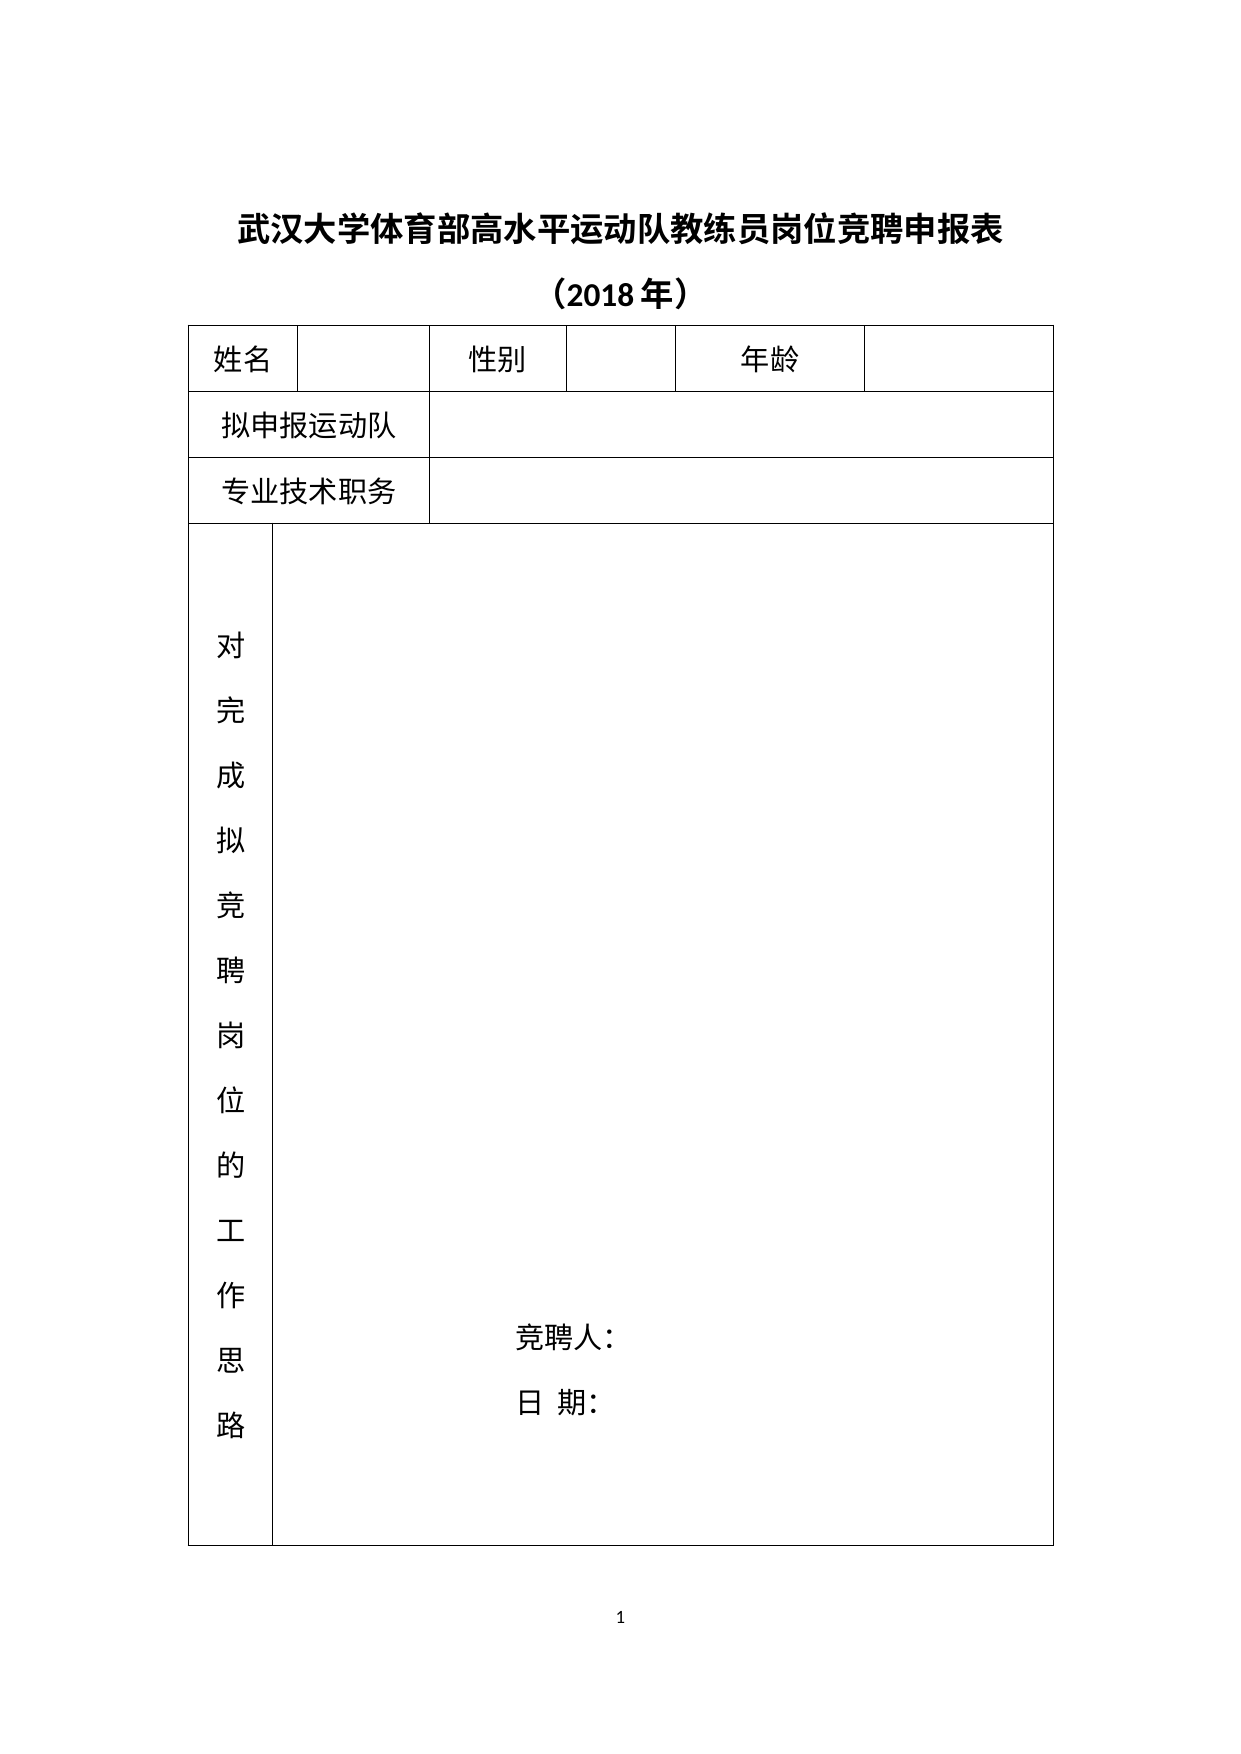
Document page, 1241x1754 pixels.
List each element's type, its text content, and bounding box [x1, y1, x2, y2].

table_header [567, 326, 675, 391]
table_header [865, 326, 1053, 391]
table_cell 专业技术职务 [189, 458, 429, 523]
table_cell 竞聘人： 日 期： [273, 524, 1053, 1544]
table_cell [430, 392, 1053, 457]
table_cell [430, 458, 1053, 523]
table_cell 对 完 成 拟 竞 聘 岗 位 的 工 作 思 路 [189, 524, 272, 1544]
table_header 姓名 [189, 326, 297, 391]
table_header 性别 [430, 326, 566, 391]
table_header [298, 326, 429, 391]
table_cell 拟申报运动队 [189, 392, 429, 457]
table_header 年龄 [676, 326, 864, 391]
text 武汉大学体育部高水平运动队教练员岗位竞聘申报表（2018年） [187, 194, 1053, 324]
